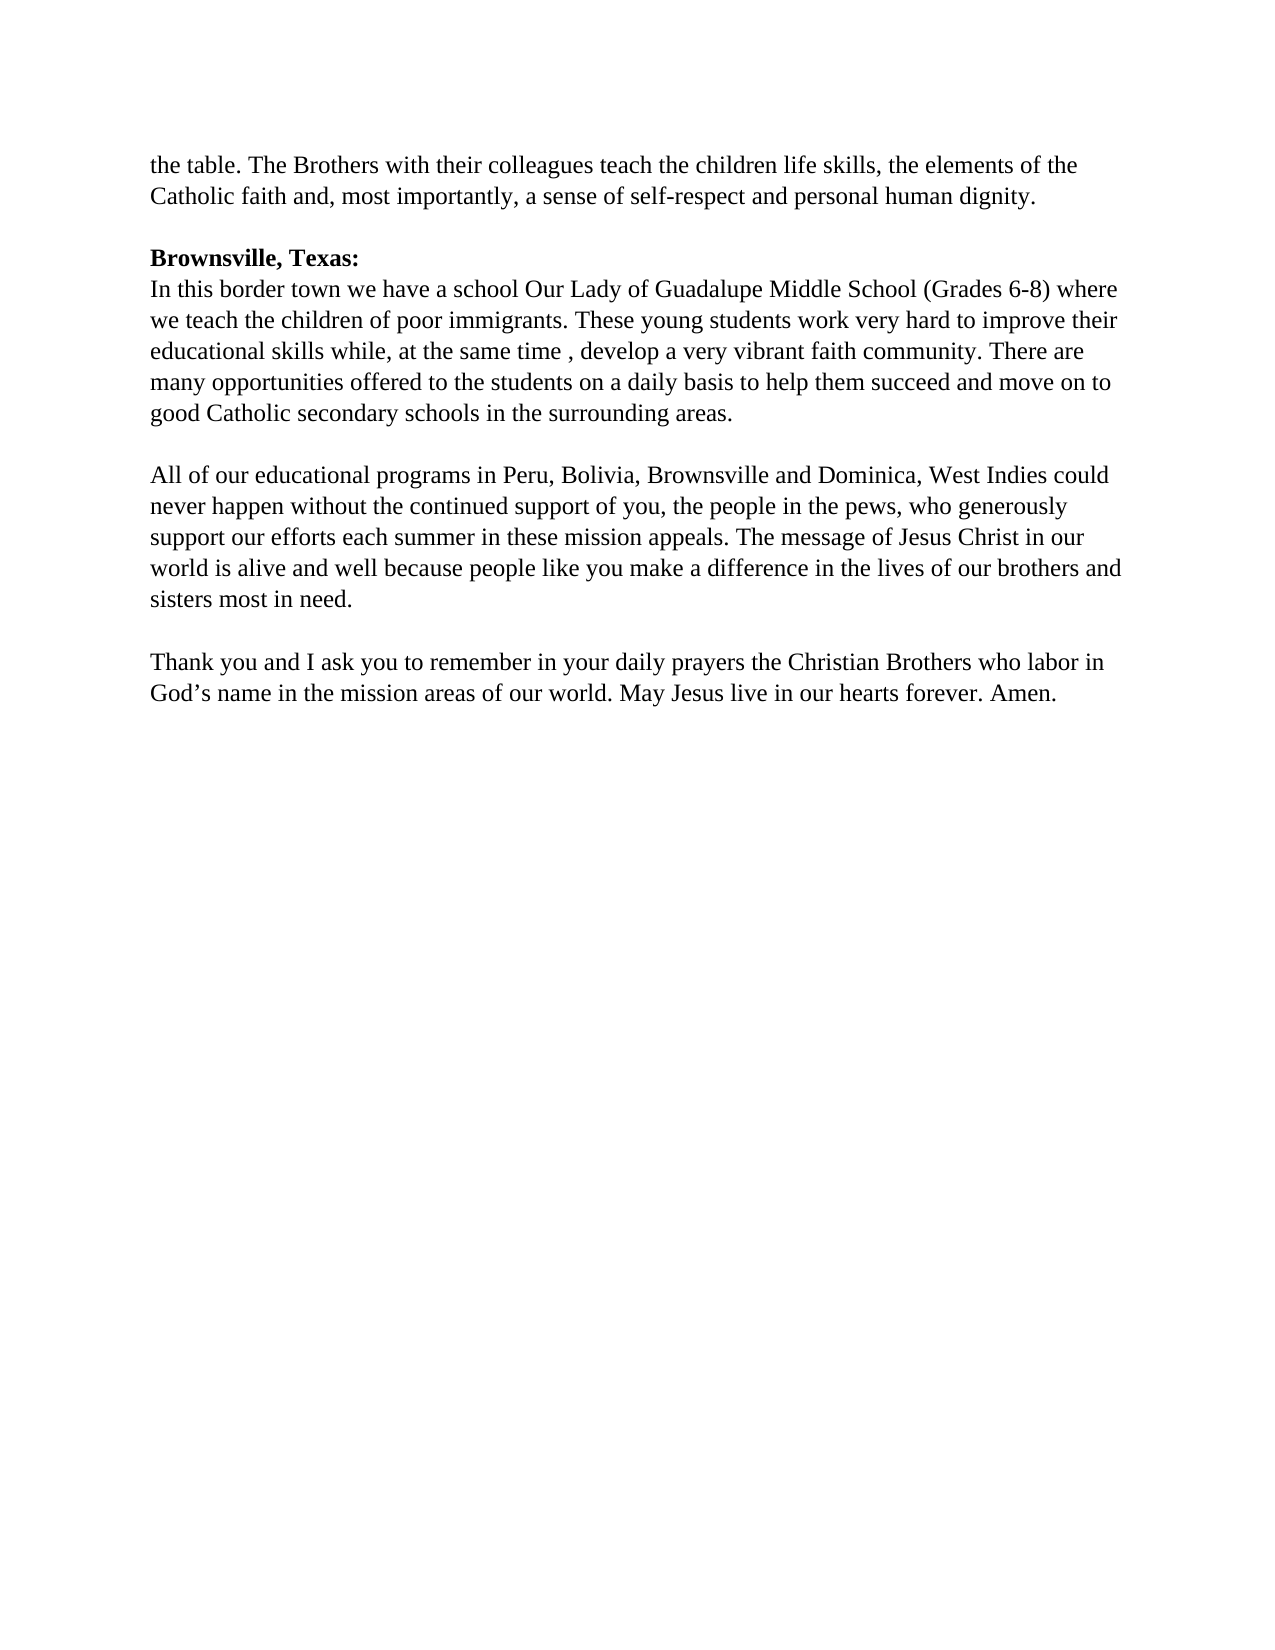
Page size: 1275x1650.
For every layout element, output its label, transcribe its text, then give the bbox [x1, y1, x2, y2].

text In this border town we have a school Our Lady of Guadalupe Middle School (Grades 6-8) where we teach the children of poor immigrants. These young students work very hard to improve their educational skills while, at the same time , develop a very vibrant faith community. There are many opportunities offered to the students on a daily basis to help them succeed and move on to good Catholic secondary schools in the surrounding areas. [150, 274, 1125, 427]
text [150, 150, 1125, 210]
text All of our educational programs in Peru, Bolivia, Brownsville and Dominica, West Indies could never happen without the continued support of you, the people in the pews, who generously support our efforts each summer in these mission appeals. The message of Jesus Christ in our world is alive and well because people like you make a difference in the lives of our brothers and sisters most in need. [150, 460, 1125, 613]
text Thank you and I ask you to remember in your daily prayers the Christian Brothers who labor in God’s name in the mission areas of our world. May Jesus live in our hearts forever. Amen. [150, 647, 1125, 706]
text Brownsville, Texas: [150, 243, 1125, 272]
